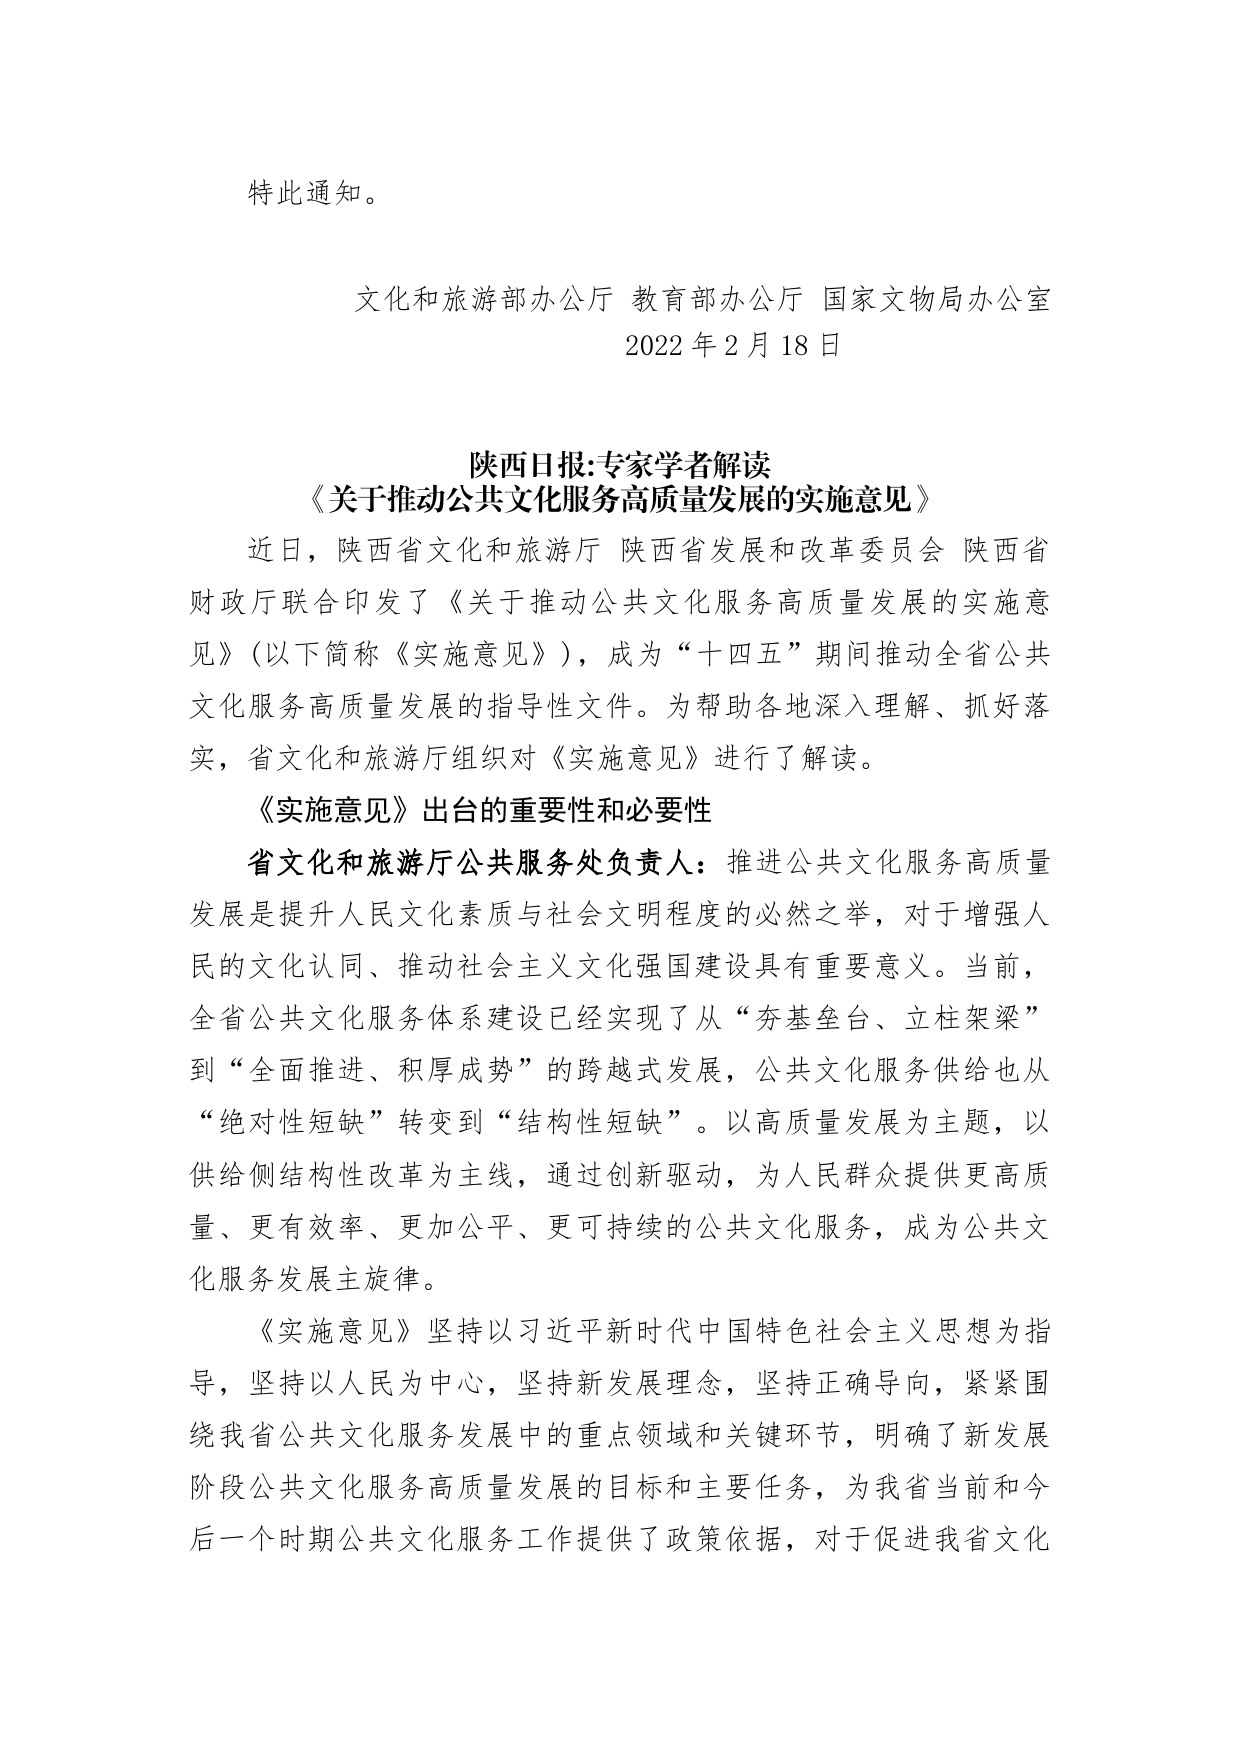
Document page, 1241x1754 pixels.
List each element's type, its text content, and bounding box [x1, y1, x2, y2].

text 《实施意见》出台的重要性和必要性 [187, 779, 1053, 831]
text 2022年2月18日 [187, 314, 1053, 366]
text 文化和旅游部办公厅 教育部办公厅 国家文物局办公室 [187, 281, 1053, 314]
text 《关于推动公共文化服务高质量发展的实施意见》 [187, 484, 1053, 518]
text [187, 1299, 1053, 1560]
text 特此通知。 [187, 162, 1053, 214]
text 省文化和旅游厅公共服务处负责人：推进公共文化服务高质量发展是提升人民文化素质与社会文明程度的必然之举，对于增强人民的文化认同、推动社会主义文化强国建设具有重要意义。当前，全省公共文化服务体系建设已经实现了从“夯基垒台、立柱架梁”到“全面推进、积厚成势”的跨越式发展，公共文化服务供给也从“绝对性短缺”转变到“结构性短缺”。以高质量发展为主题，以供给侧结构性改革为主线，通过创新驱动，为人民群众提供更高质量、更有效率、更加公平、更可持续的公共文化服务，成为公共文化服务发展主旋律。 [187, 831, 1053, 1299]
text 近日，陕西省文化和旅游厅 陕西省发展和改革委员会 陕西省财政厅联合印发了《关于推动公共文化服务高质量发展的实施意见》(以下简称《实施意见》)，成为“十四五”期间推动全省公共文化服务高质量发展的指导性文件。为帮助各地深入理解、抓好落实，省文化和旅游厅组织对《实施意见》进行了解读。 [187, 518, 1053, 779]
text 陕西日报:专家学者解读 [187, 450, 1053, 484]
